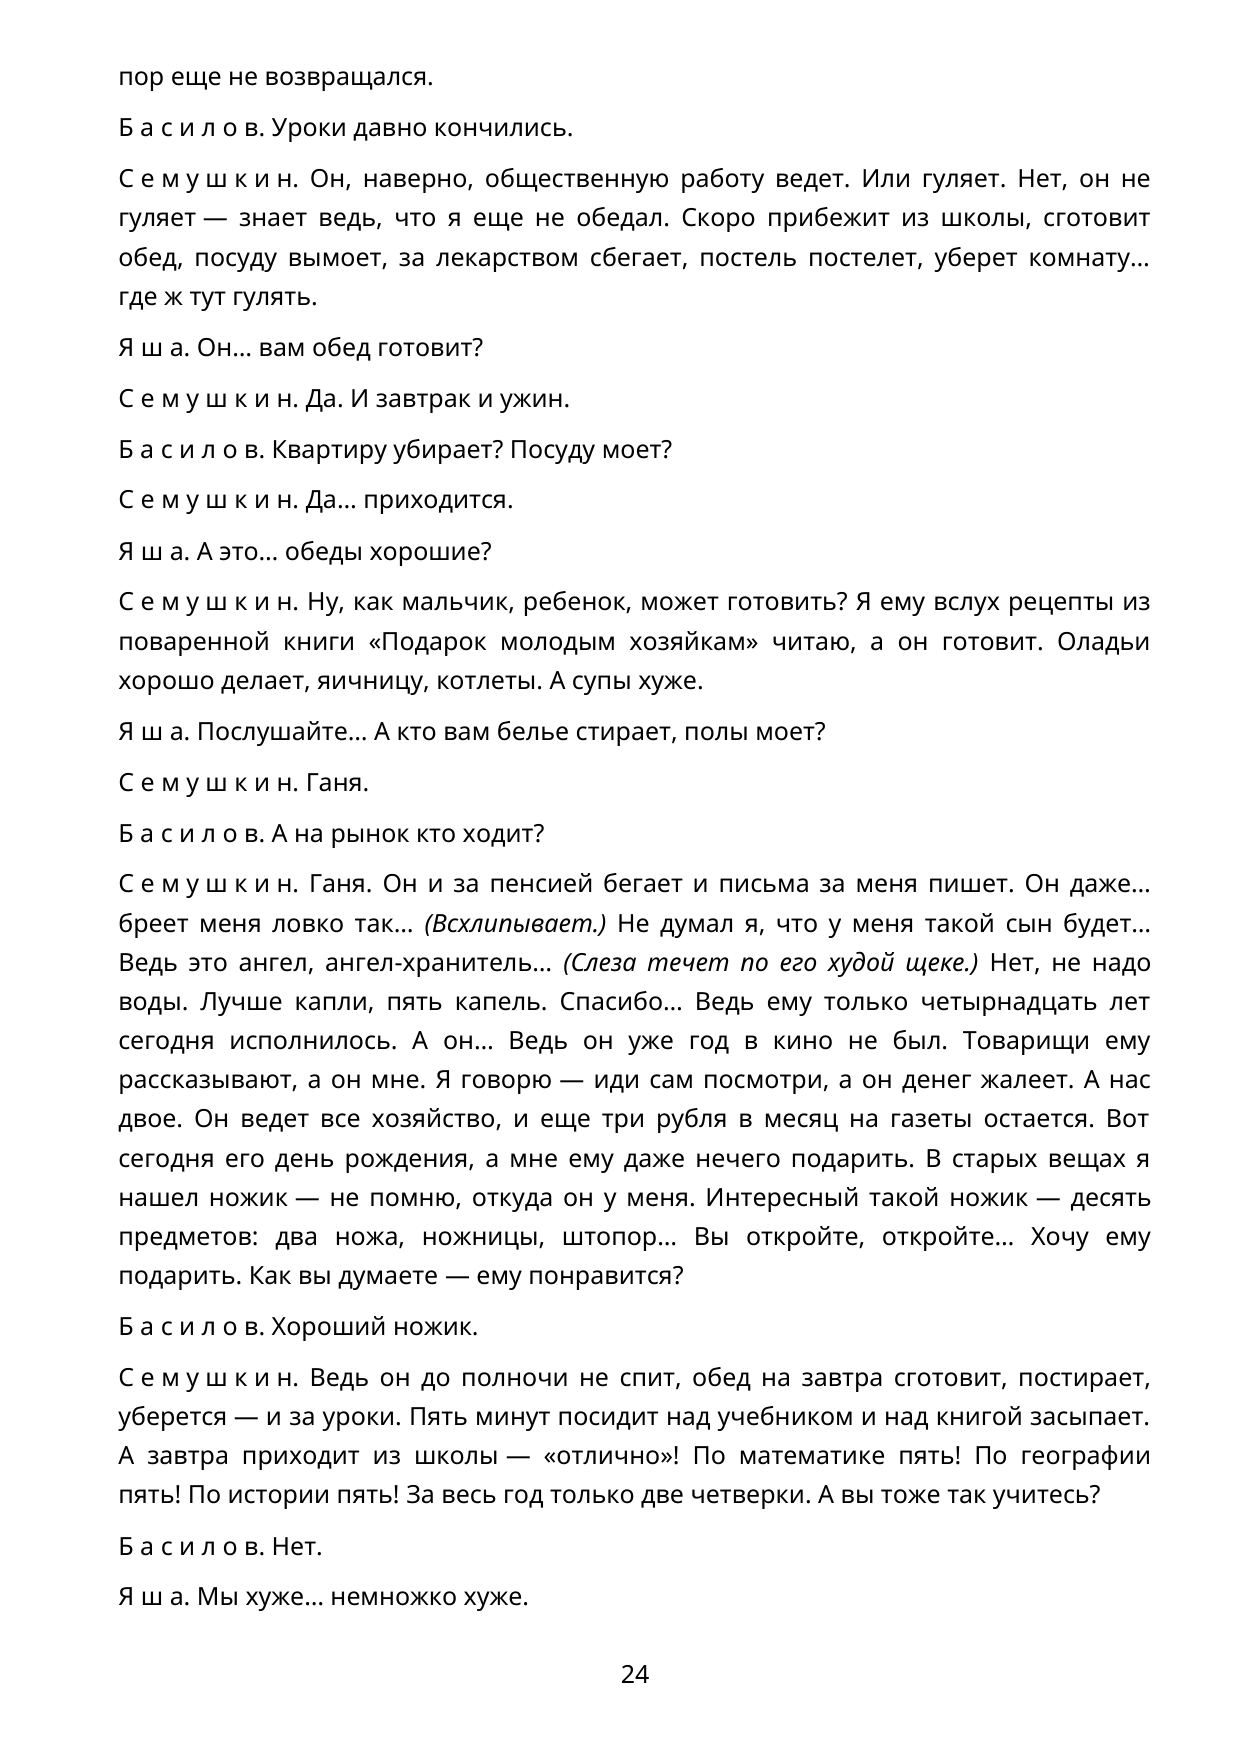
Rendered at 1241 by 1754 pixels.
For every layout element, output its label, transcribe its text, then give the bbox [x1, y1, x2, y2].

text Я ш а. А это… обеды хорошие? [118, 533, 1152, 567]
text С е м у ш к и н. Ганя. Он и за пенсией бегает и письма за меня пишет. Он даже… бреет меня ловко так… (Всхлипывает.) Не думал я, что у меня такой сын будет… Ведь это ангел, ангел-хранитель… (Слеза течет по его худой щеке.) Нет, не надо воды. Лучше капли, пять капель. Спасибо… Ведь ему только четырнадцать лет сегодня исполнилось. А он… Ведь он уже год в кино не был. Товарищи ему рассказывают, а он мне. Я говорю — иди сам посмотри, а он денег жалеет. А нас двое. Он ведет все хозяйство, и еще три рубля в месяц на газеты остается. Вот сегодня его день рождения, а мне ему даже нечего подарить. В старых вещах я нашел ножик — не помню, откуда он у меня. Интересный такой ножик — десять предметов: два ножа, ножницы, штопор… Вы откройте, откройте… Хочу ему подарить. Как вы думаете — ему понравится? [118, 866, 1152, 1292]
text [118, 59, 1152, 93]
text С е м у ш к и н. Да… приходится. [118, 482, 1152, 516]
text Б а с и л о в. Хороший ножик. [118, 1309, 1152, 1343]
text Б а с и л о в. Нет. [118, 1528, 1152, 1562]
text Я ш а. Послушайте… А кто вам белье стирает, полы моет? [118, 713, 1152, 747]
text С е м у ш к и н. Ну, как мальчик, ребенок, может готовить? Я ему вслух рецепты из поваренной книги «Подарок молодым хозяйкам» читаю, а он готовит. Оладьи хорошо делает, яичницу, котлеты. А супы хуже. [118, 584, 1152, 696]
text Б а с и л о в. Квартиру убирает? Посуду моет? [118, 431, 1152, 465]
text Я ш а. Мы хуже… немножко хуже. [118, 1579, 1152, 1613]
text С е м у ш к и н. Ганя. [118, 764, 1152, 798]
text С е м у ш к и н. Ведь он до полночи не спит, обед на завтра сготовит, постирает, уберется — и за уроки. Пять минут посидит над учебником и над книгой засыпает. А завтра приходит из школы — «отлично»! По математике пять! По географии пять! По истории пять! За весь год только две четверки. А вы тоже так учитесь? [118, 1360, 1152, 1511]
text С е м у ш к и н. Да. И завтрак и ужин. [118, 380, 1152, 414]
text Б а с и л о в. А на рынок кто ходит? [118, 815, 1152, 849]
text Я ш а. Он… вам обед готовит? [118, 329, 1152, 363]
text С е м у ш к и н. Он, наверно, общественную работу ведет. Или гуляет. Нет, он не гуляет — знает ведь, что я еще не обедал. Скоро прибежит из школы, сготовит обед, посуду вымоет, за лекарством сбегает, постель постелет, уберет комнату… где ж тут гулять. [118, 161, 1152, 312]
text Б а с и л о в. Уроки давно кончились. [118, 110, 1152, 144]
